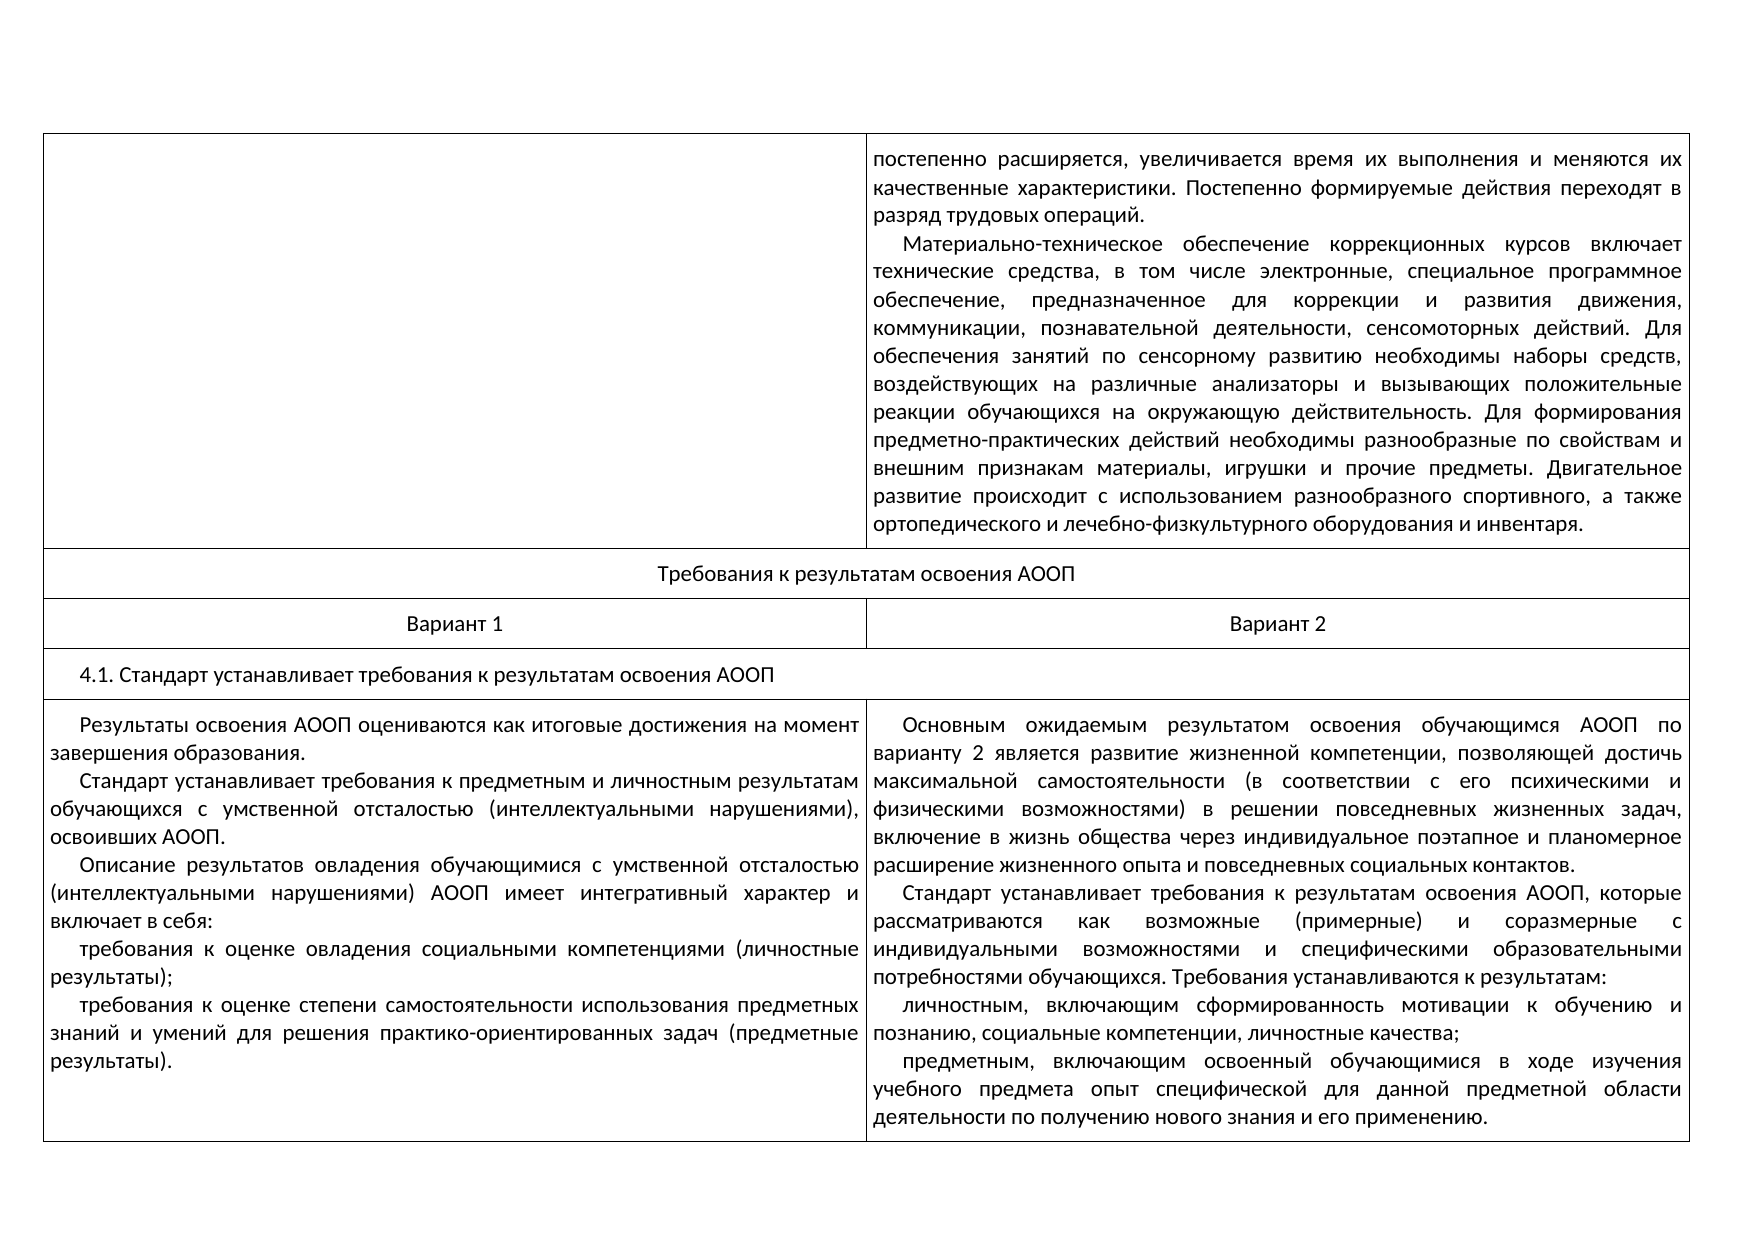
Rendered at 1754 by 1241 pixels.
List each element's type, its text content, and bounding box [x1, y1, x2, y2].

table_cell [44, 134, 866, 547]
table_cell Вариант 1 [44, 599, 866, 648]
table_cell Основным ожидаемым результатом освоения обучающимся АООП по варианту 2 является развитие жизненной компетенции, позволяющей достичь максимальной самостоятельности (в соответствии с его психическими и физическими возможностями) в решении повседневных жизненных задач, включение в жизнь общества через индивидуальное поэтапное и планомерное расширение жизненного опыта и повседневных социальных контактов. Стандарт устанавливает требования к результатам освоения АООП, которые рассматриваются как возможные (примерные) и соразмерные с индивидуальными возможностями и специфическими образовательными потребностями обучающихся. Требования устанавливаются к результатам: личностным, включающим сформированность мотивации к обучению и познанию, социальные компетенции, личностные качества; предметным, включающим освоенный обучающимися в ходе изучения учебного предмета опыт специфической для данной предметной области деятельности по получению нового знания и его применению. [867, 700, 1689, 1141]
table_cell Результаты освоения АООП оцениваются как итоговые достижения на момент завершения образования. Стандарт устанавливает требования к предметным и личностным результатам обучающихся с умственной отсталостью (интеллектуальными нарушениями), освоивших АООП. Описание результатов овладения обучающимися с умственной отсталостью (интеллектуальными нарушениями) АООП имеет интегративный характер и включает в себя: требования к оценке овладения социальными компетенциями (личностные результаты); требования к оценке степени самостоятельности использования предметных знаний и умений для решения практико-ориентированных задач (предметные результаты). [44, 700, 866, 1141]
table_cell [867, 134, 1689, 547]
table_cell 4.1. Стандарт устанавливает требования к результатам освоения АООП [44, 649, 1689, 698]
table_cell Требования к результатам освоения АООП [44, 549, 1689, 598]
table_cell Вариант 2 [867, 599, 1689, 648]
